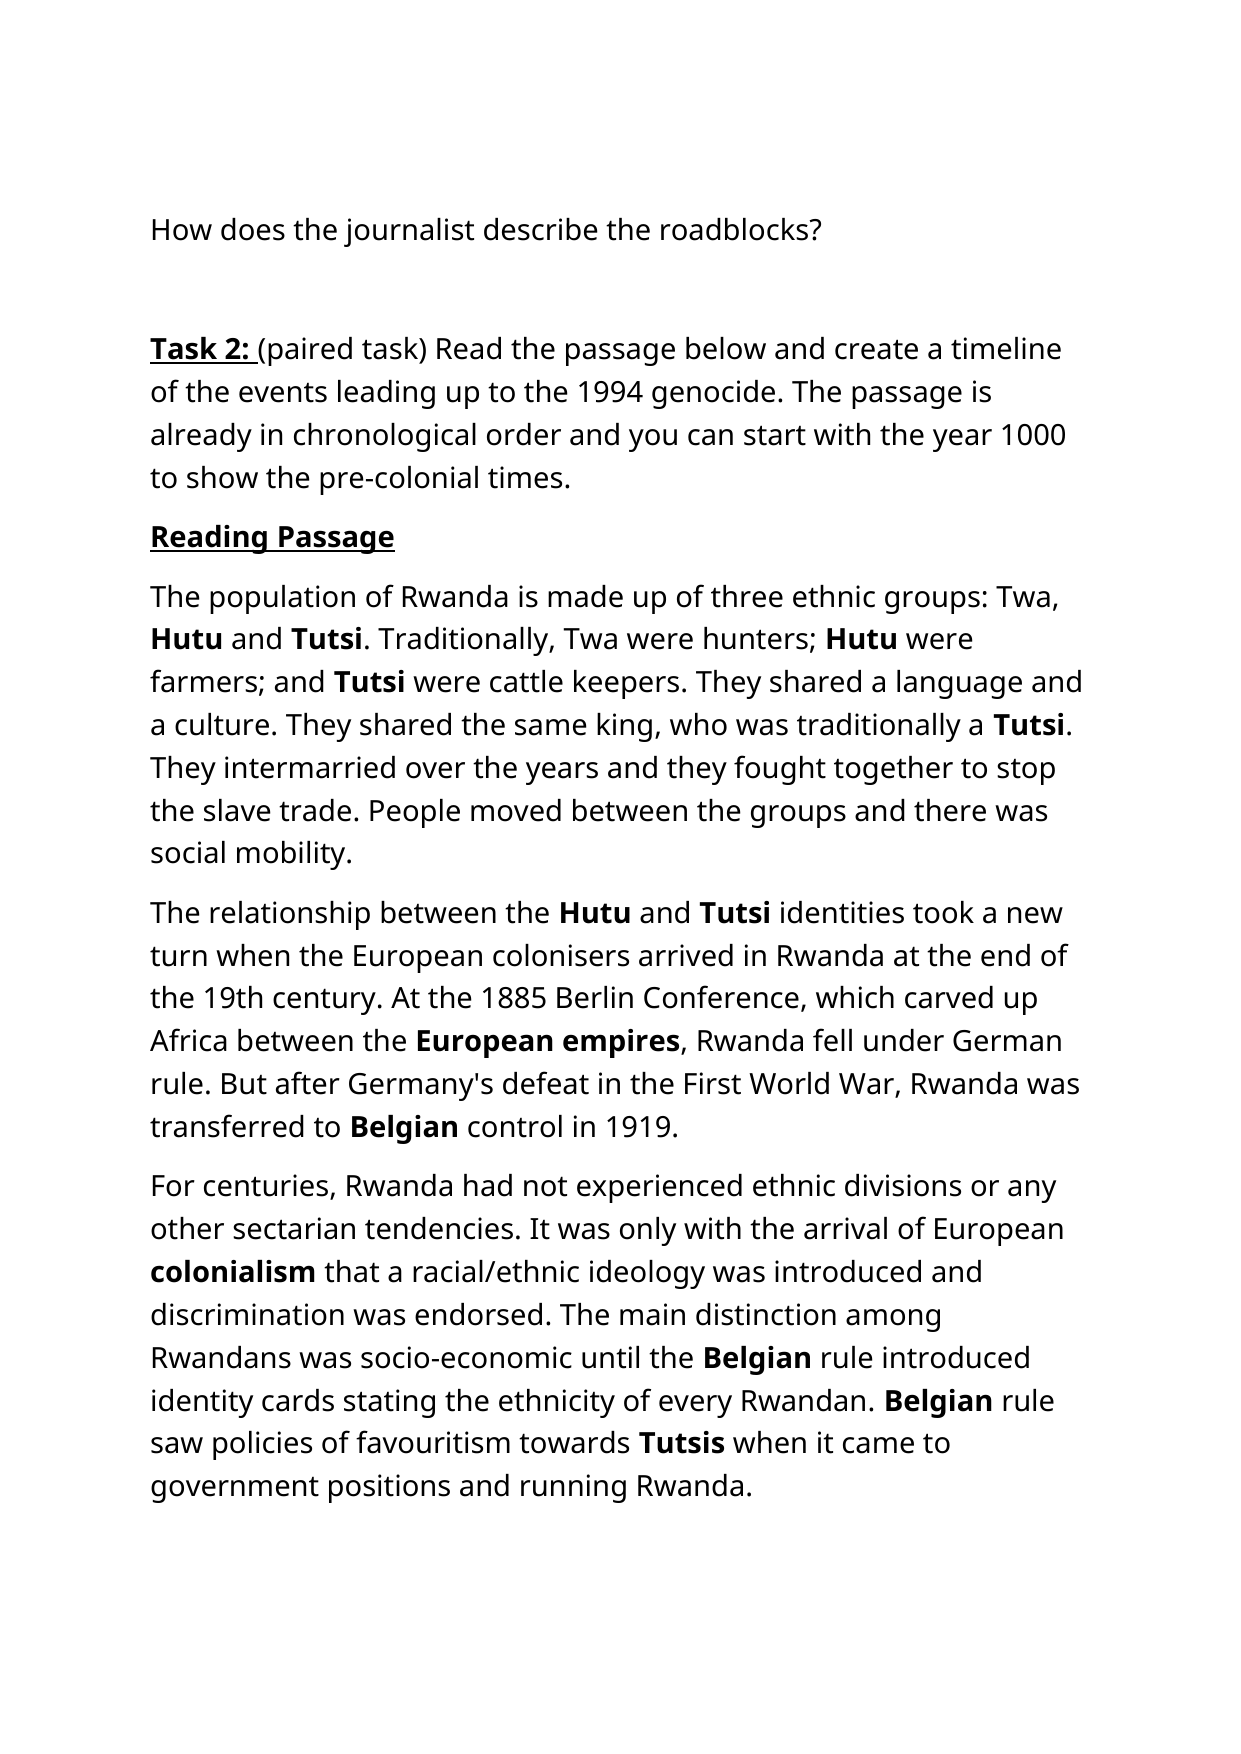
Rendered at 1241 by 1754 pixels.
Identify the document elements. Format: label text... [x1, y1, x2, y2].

text The relationship between the Hutu and Tutsi identities took a new turn when the European colonisers arrived in Rwanda at the end of the 19th century. At the 1885 Berlin Conference, which carved up Africa between the European empires, Rwanda fell under German rule. But after Germany's defeat in the First World War, Rwanda was transferred to Belgian control in 1919. [150, 892, 1090, 1146]
text For centuries, Rwanda had not experienced ethnic divisions or any other sectarian tendencies. It was only with the arrival of European colonialism that a racial/ethnic ideology was introduced and discrimination was endorsed. The main distinction among Rwandans was socio-economic until the Belgian rule introduced identity cards stating the ethnicity of every Rwandan. Belgian rule saw policies of favouritism towards Tutsis when it came to government positions and running Rwanda. [150, 1166, 1090, 1505]
text Reading Passage [150, 516, 1090, 556]
text Task 2: (paired task) Read the passage below and create a timeline of the events leading up to the 1994 genocide. The passage is already in chronological order and you can start with the year 1000 to show the pre-colonial times. [150, 328, 1090, 497]
text How does the journalist describe the roadblocks? [150, 209, 1090, 249]
text The population of Rwanda is made up of three ethnic groups: Twa, Hutu and Tutsi. Traditionally, Twa were hunters; Hutu were farmers; and Tutsi were cattle keepers. They shared a language and a culture. They shared the same king, who was traditionally a Tutsi. They intermarried over the years and they fought together to stop the slave trade. People moved between the groups and there was social mobility. [150, 576, 1090, 872]
